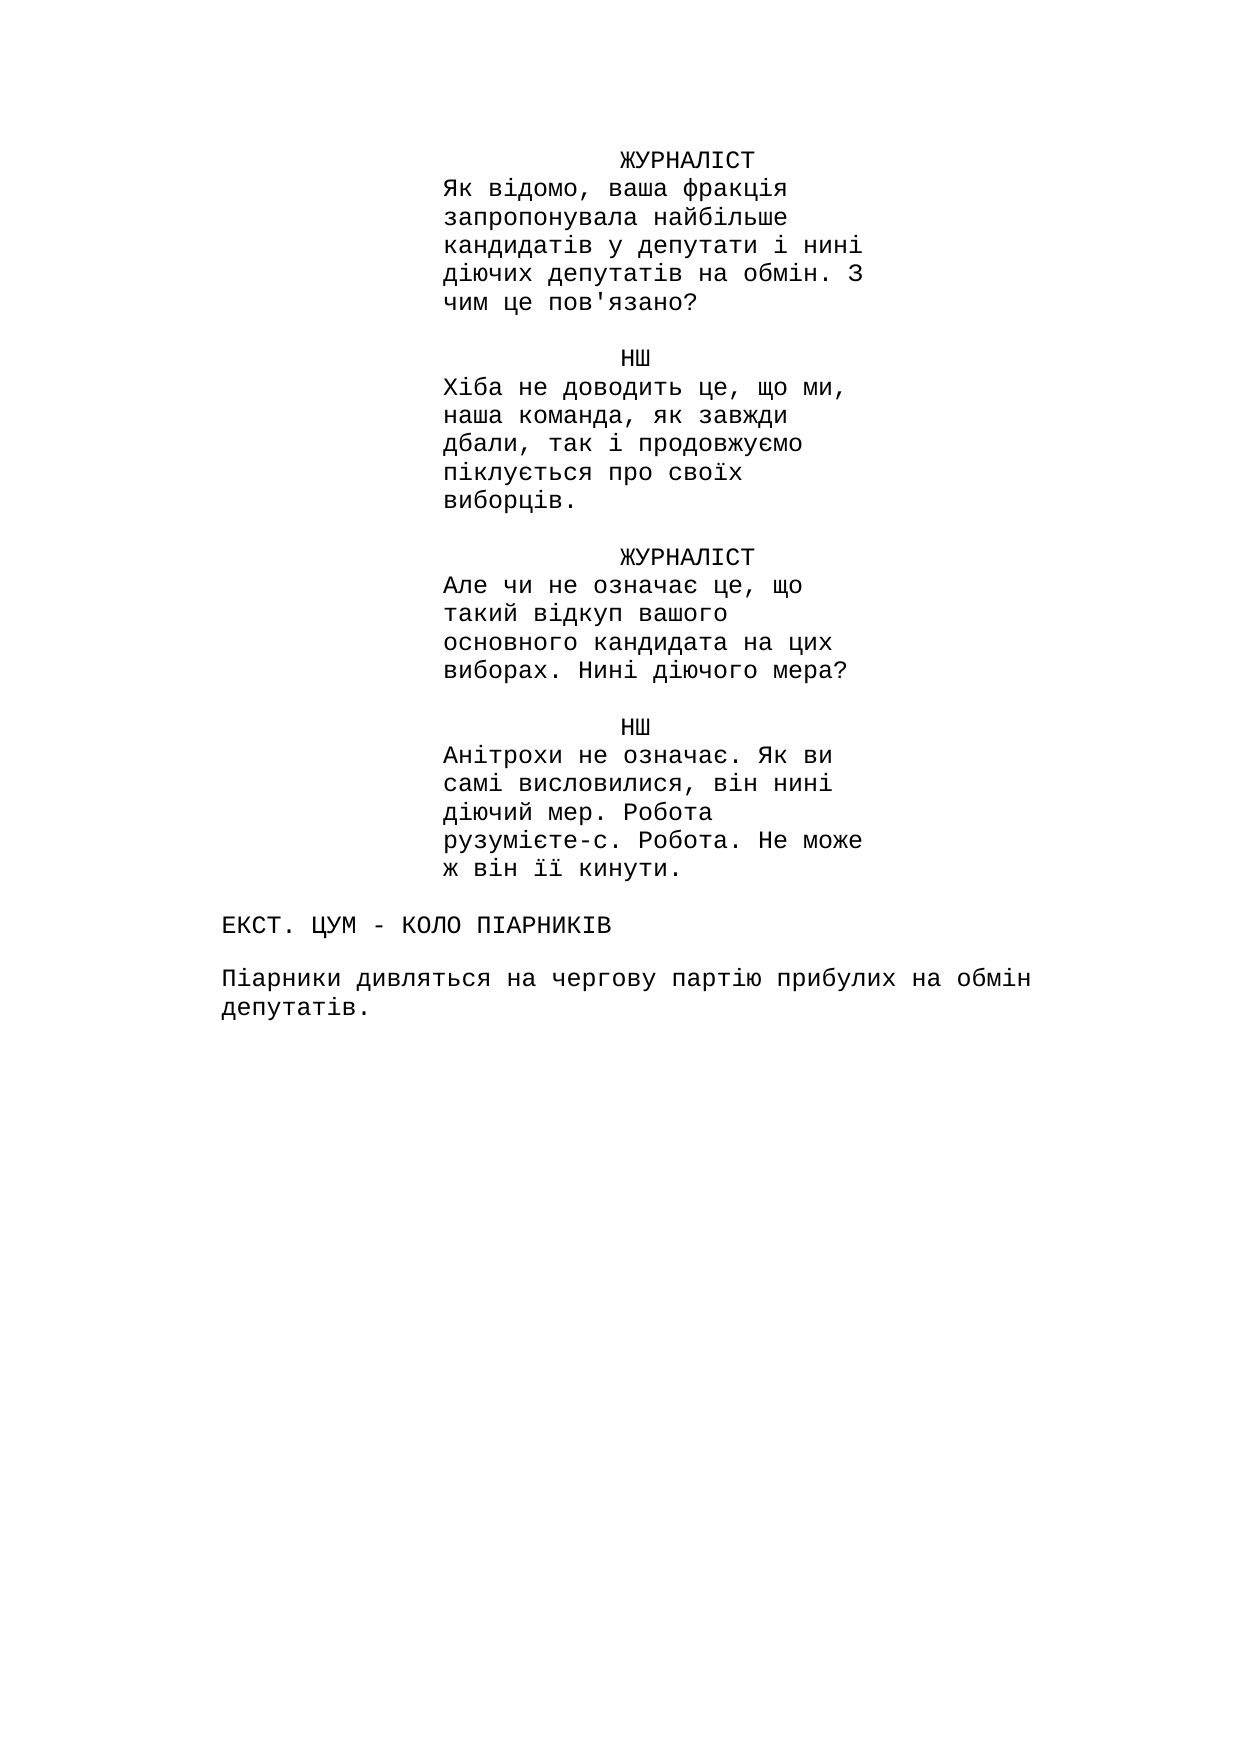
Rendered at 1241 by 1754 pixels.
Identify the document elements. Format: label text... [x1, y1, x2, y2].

text НШ [620, 346, 1092, 374]
text Як відомо, ваша фракція запропонувала найбільше кандидатів у депутати і нині діючих депутатів на обмін. З чим це пов'язано? [443, 176, 871, 318]
text ЖУРНАЛІСТ [620, 148, 1092, 176]
text Анітрохи не означає. Як ви самі висловилися, він нині діючий мер. Робота рузумієте-с. Робота. Не може ж він її кинути. [443, 743, 871, 884]
text ЖУРНАЛІСТ [620, 544, 1092, 573]
text НШ [620, 714, 1092, 743]
text Хіба не доводить це, що ми, наша команда, як завжди дбали, так і продовжуємо піклується про своїх виборців. [443, 374, 871, 516]
text Але чи не означає це, що такий відкуп вашого основного кандидата на цих виборах. Нині діючого мера? [443, 573, 871, 686]
text ЕКСТ. ЦУМ - КОЛО Піарників [221, 913, 1092, 941]
text Піарники дивляться на чергову партію прибулих на обмін депутатів. [221, 966, 1092, 1023]
